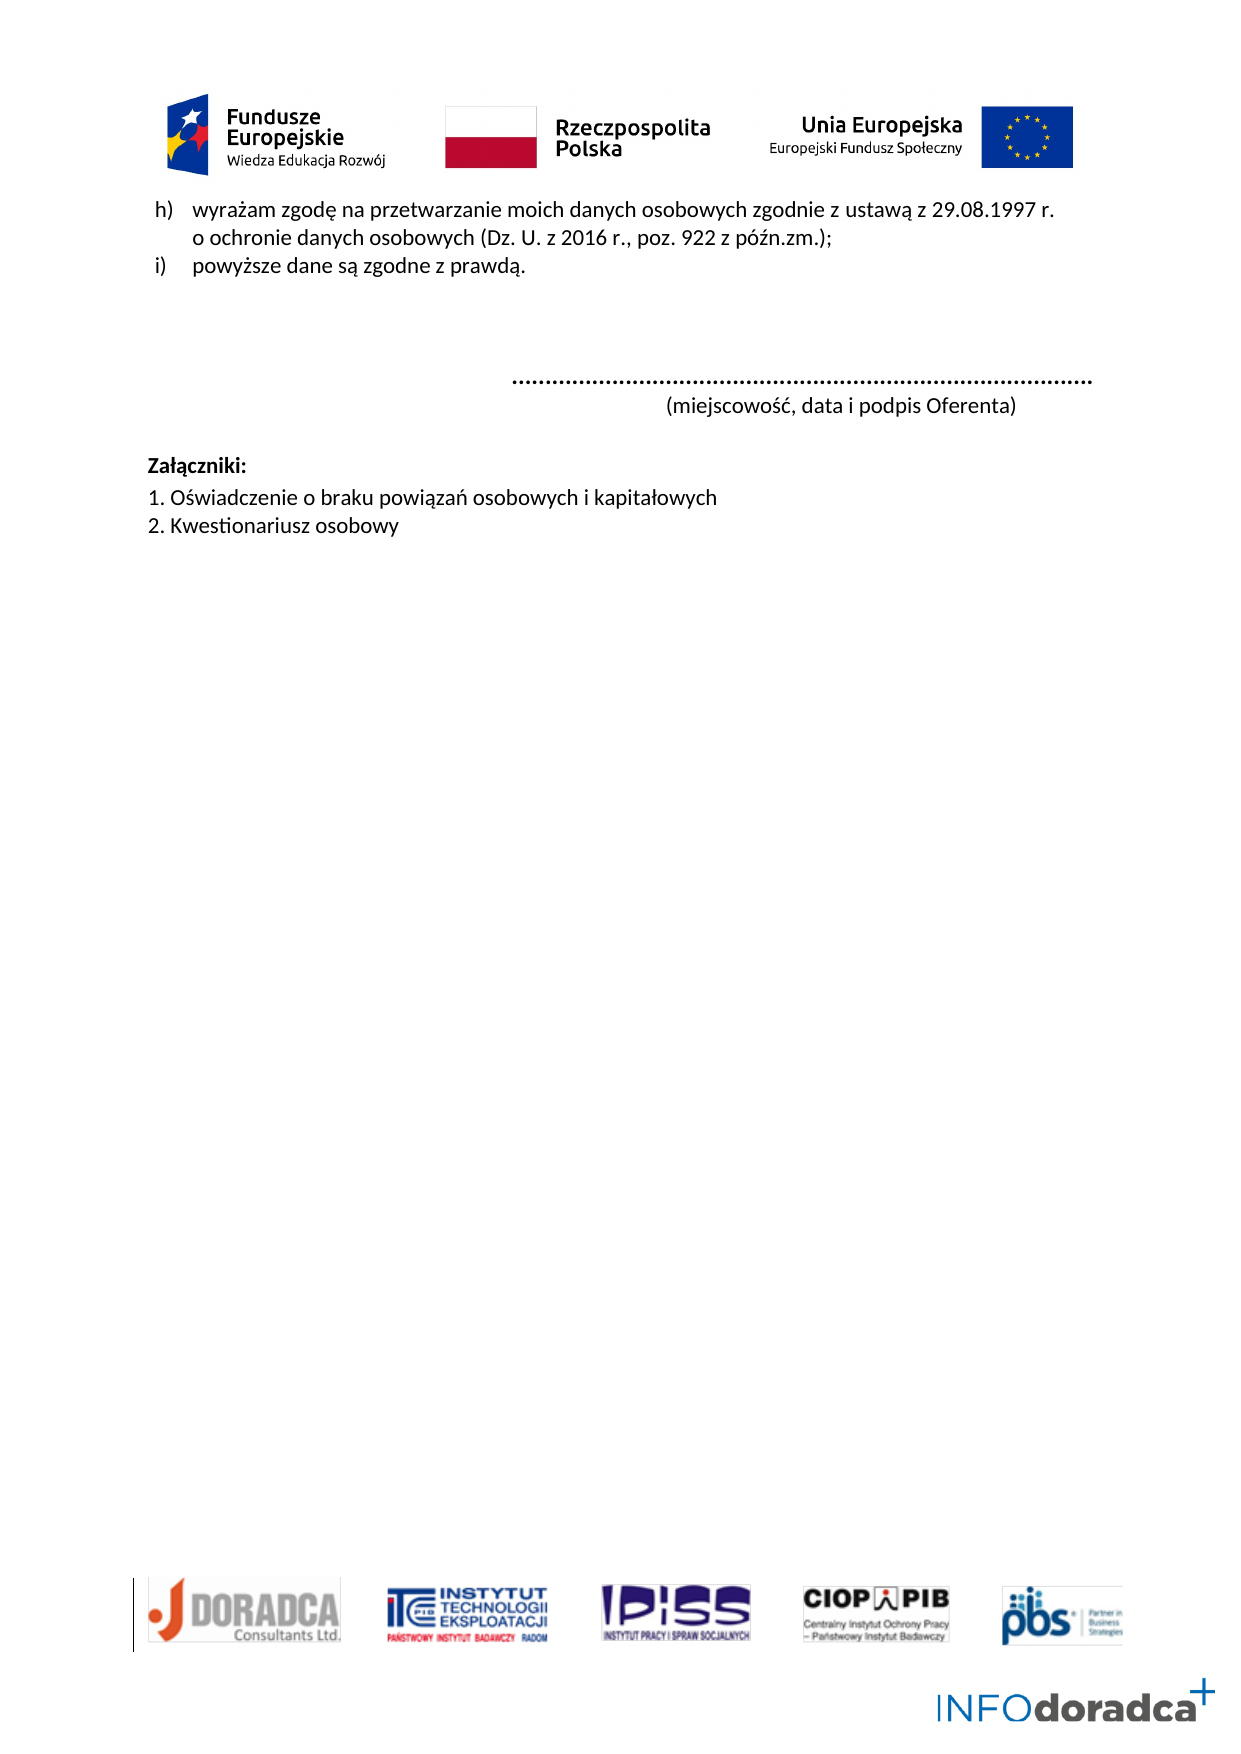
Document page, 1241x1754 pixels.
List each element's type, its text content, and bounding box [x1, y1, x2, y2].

picture [147, 1577, 1123, 1647]
list powyższe dane są zgodne z prawdą. [154, 251, 1093, 279]
text Załączniki: [148, 451, 1093, 479]
text 2. Kwestionariusz osobowy [148, 511, 1093, 539]
text (miejscowość, data i podpis Oferenta) [516, 391, 1093, 419]
text 1. Oświadczenie o braku powiązań osobowych i kapitałowych [148, 483, 1093, 511]
picture [147, 73, 1093, 196]
list wyrażam zgodę na przetwarzanie moich danych osobowych zgodnie z ustawą z 29.08.1997 r. o ochronie danych osobowych (Dz. U. z 2016 r., poz. 922 z późn.zm.); [154, 196, 1093, 251]
text ....................................................................................... [148, 360, 1093, 391]
picture [936, 1677, 1215, 1721]
